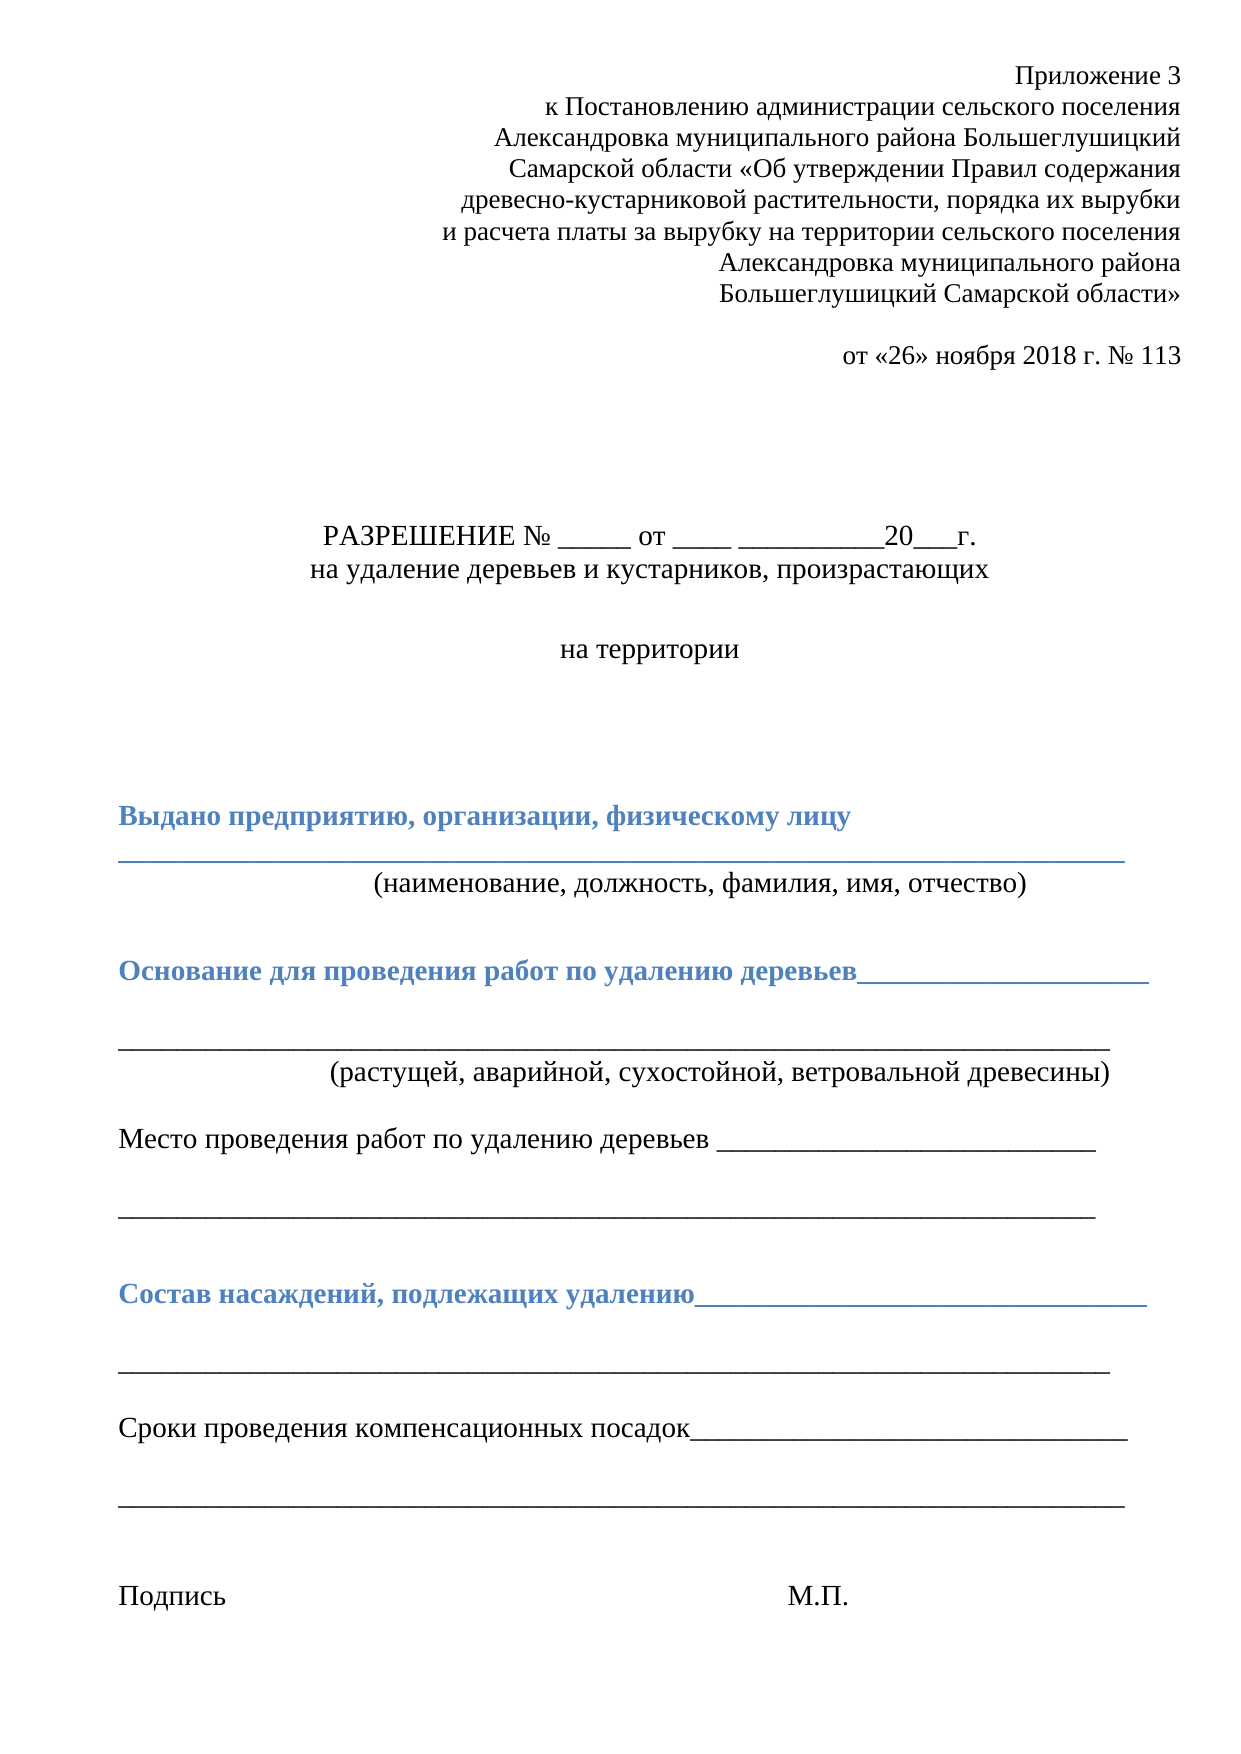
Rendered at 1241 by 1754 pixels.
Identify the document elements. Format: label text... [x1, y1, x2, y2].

text _____________________________________________________________________ [118, 1477, 1181, 1511]
text Самарской области «Об утверждении Правил содержания [118, 152, 1181, 184]
subtitle Выдано предприятию, организации, физическому лицу _____________________________________________________________________ [118, 798, 1181, 865]
text от «26» ноября 2018 г. № 113 [118, 339, 1181, 371]
text древесно-кустарниковой растительности, порядка их вырубки [118, 184, 1181, 215]
text ____________________________________________________________________ [118, 1020, 1181, 1054]
text Сроки проведения компенсационных посадок______________________________ [118, 1410, 1181, 1444]
text РАЗРЕШЕНИЕ № _____ от ____ __________20___г. [118, 518, 1181, 551]
text и расчета платы за вырубку на территории сельского поселения [118, 215, 1181, 246]
text на удаление деревьев и кустарников, произрастающих [118, 551, 1181, 585]
subtitle Состав насаждений, подлежащих удалению_______________________________ [118, 1276, 1181, 1309]
text Александровка муниципального района [118, 246, 1181, 277]
text к Постановлению администрации сельского поселения [118, 90, 1181, 121]
text (наименование, должность, фамилия, имя, отчество) [118, 865, 1181, 899]
text ____________________________________________________________________ [118, 1343, 1181, 1377]
text Место проведения работ по удалению деревьев __________________________ [118, 1121, 1181, 1154]
text Подпись М.П. [118, 1578, 1181, 1611]
subtitle Основание для проведения работ по удалению деревьев____________________ [118, 953, 1181, 987]
text Приложение 3 [118, 59, 1181, 90]
text Александровка муниципального района Большеглушицкий [118, 121, 1181, 152]
text на территории [118, 631, 1181, 664]
text Большеглушицкий Самарской области» [118, 277, 1181, 308]
text (растущей, аварийной, сухостойной, ветровальной древесины) [118, 1054, 1181, 1087]
text ___________________________________________________________________ [118, 1188, 1181, 1222]
